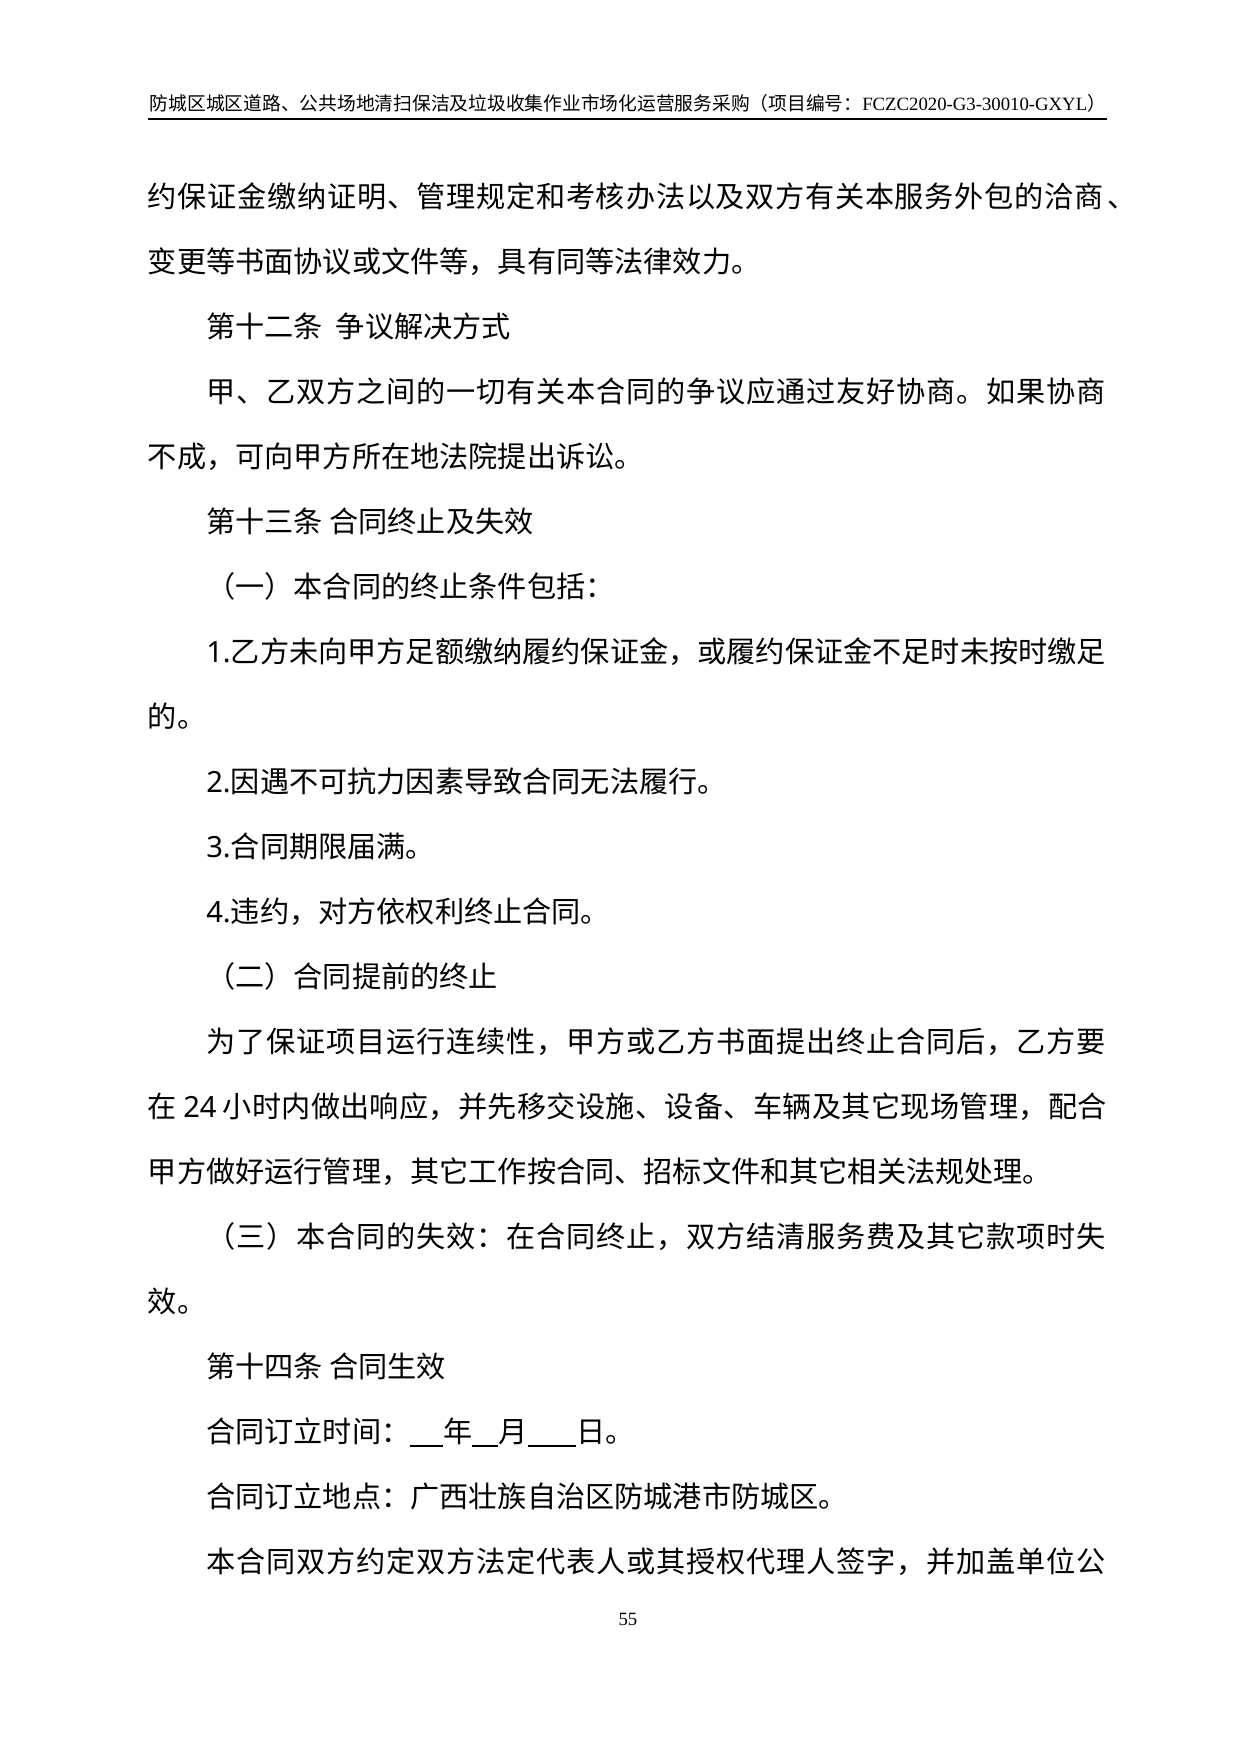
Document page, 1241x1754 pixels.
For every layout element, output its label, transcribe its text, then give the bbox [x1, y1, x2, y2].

text 2.因遇不可抗力因素导致合同无法履行。 [148, 747, 1107, 812]
text 第十四条 合同生效 [148, 1332, 1107, 1397]
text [148, 1527, 1107, 1592]
text 甲、乙双方之间的一切有关本合同的争议应通过友好协商。如果协商不成，可向甲方所在地法院提出诉讼。 [148, 357, 1107, 487]
text 为了保证项目运行连续性，甲方或乙方书面提出终止合同后，乙方要在24小时内做出响应，并先移交设施、设备、车辆及其它现场管理，配合甲方做好运行管理，其它工作按合同、招标文件和其它相关法规处理。 [148, 1007, 1107, 1202]
text （一）本合同的终止条件包括： [148, 552, 1107, 617]
text 合同订立地点：广西壮族自治区防城港市防城区。 [148, 1462, 1107, 1527]
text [148, 162, 1107, 292]
text 1.乙方未向甲方足额缴纳履约保证金，或履约保证金不足时未按时缴足的。 [148, 617, 1107, 747]
text 合同订立时间： 年 月 日。 [148, 1397, 1107, 1462]
text 第十二条 争议解决方式 [148, 292, 1107, 357]
text （三）本合同的失效：在合同终止，双方结清服务费及其它款项时失效。 [148, 1202, 1107, 1332]
text 4.违约，对方依权利终止合同。 [148, 877, 1107, 942]
text 第十三条 合同终止及失效 [148, 487, 1107, 552]
text （二）合同提前的终止 [148, 942, 1107, 1007]
text 3.合同期限届满。 [148, 812, 1107, 877]
